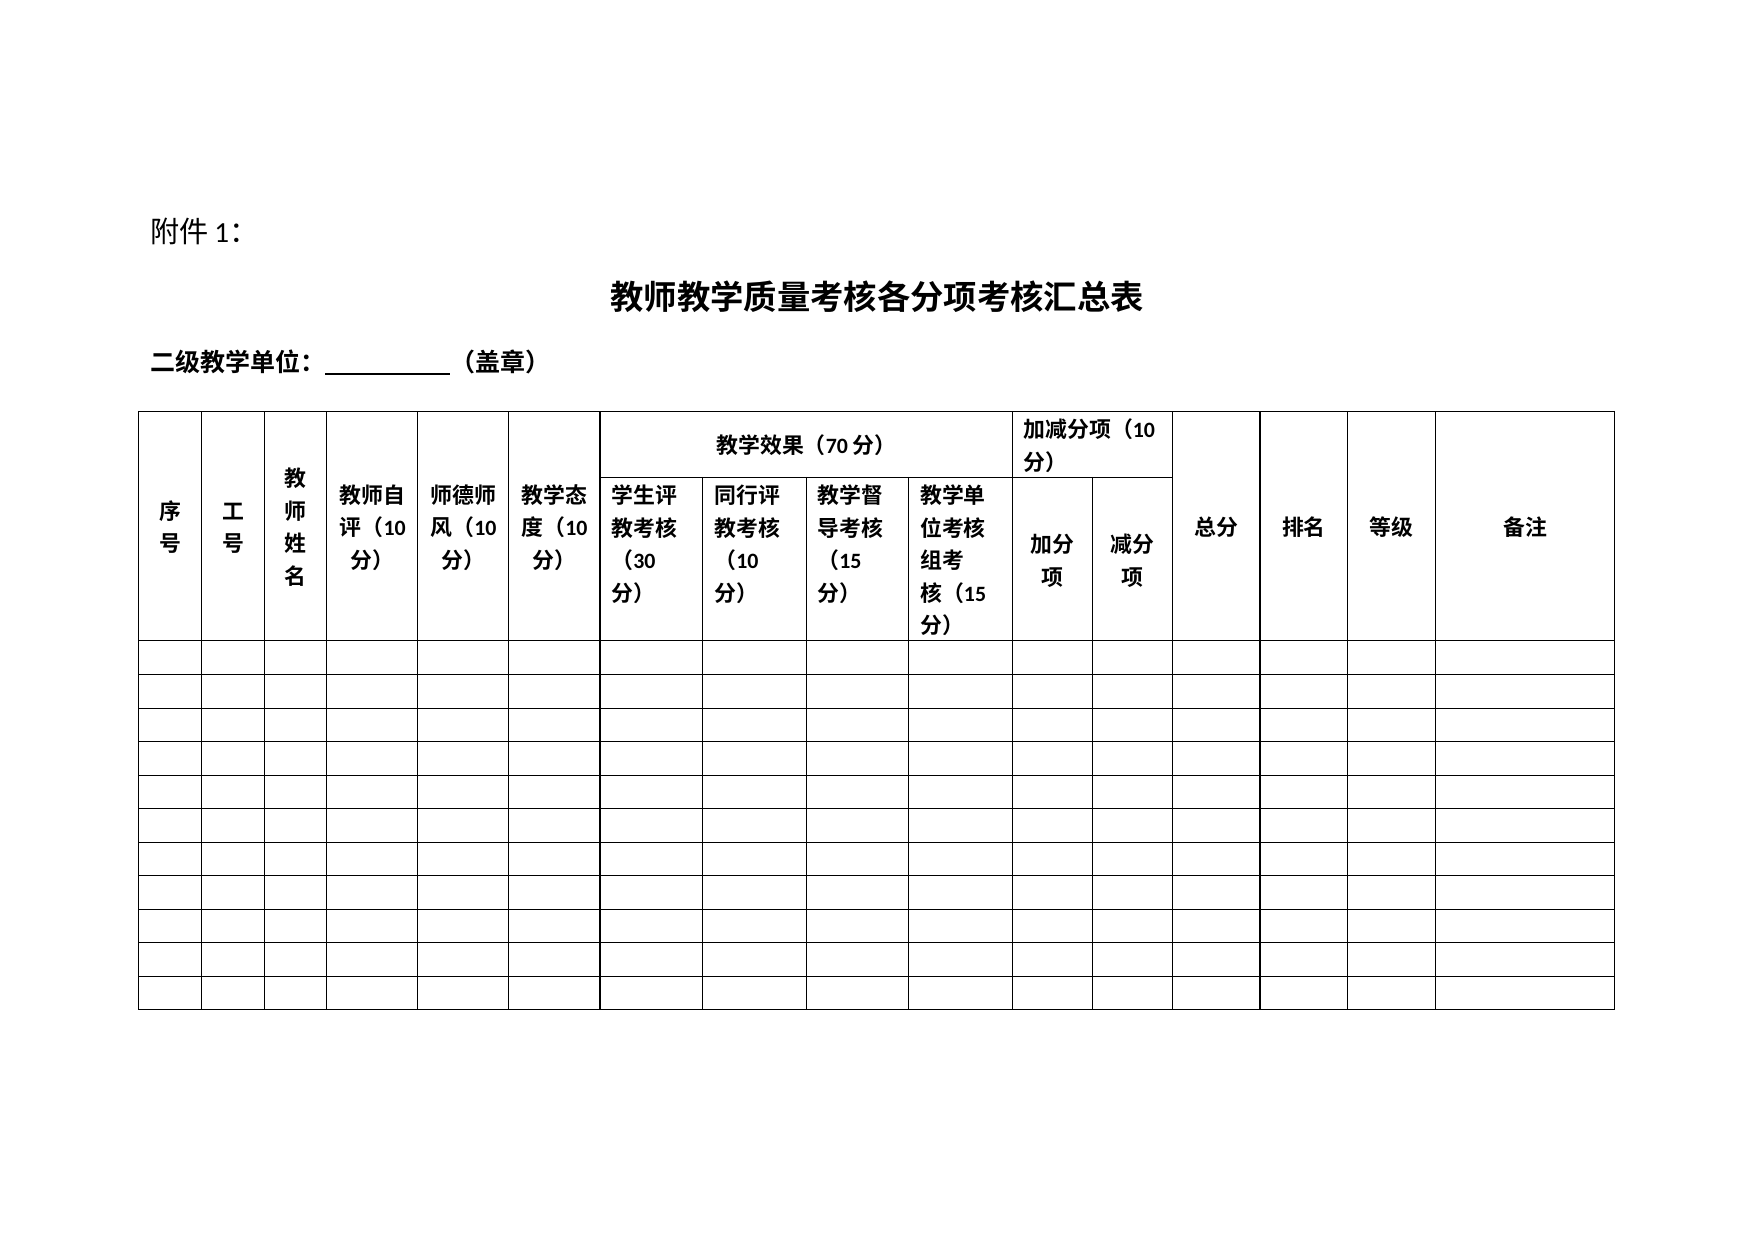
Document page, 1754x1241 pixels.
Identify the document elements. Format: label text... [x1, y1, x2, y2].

table_cell [1013, 843, 1092, 875]
table_cell [418, 675, 508, 707]
table_cell [139, 843, 201, 875]
table_cell 教学督导考核（15 分） [807, 478, 908, 640]
table_cell [1173, 742, 1259, 774]
table_header 等级 [1348, 412, 1435, 640]
table_cell [1348, 943, 1435, 976]
table_cell [509, 641, 599, 674]
table_cell [1436, 809, 1614, 842]
table_cell [418, 742, 508, 774]
table_cell [1436, 977, 1614, 1009]
table_cell [1093, 876, 1172, 909]
table_cell [202, 977, 264, 1009]
table_cell [265, 943, 326, 976]
table_cell [1436, 843, 1614, 875]
table_cell [909, 641, 1012, 674]
table_header 序号 [139, 412, 201, 640]
table_cell [1093, 776, 1172, 808]
table_cell [909, 876, 1012, 909]
table_header 师德师风（10分） [418, 412, 508, 640]
table_cell [1093, 709, 1172, 741]
table_cell [418, 910, 508, 942]
table_cell [418, 776, 508, 808]
table_cell 加分项 [1013, 478, 1092, 640]
table_cell [1173, 876, 1259, 909]
table_cell [1173, 709, 1259, 741]
table_cell [139, 910, 201, 942]
table_header 总分 [1173, 412, 1259, 640]
table_cell [601, 776, 702, 808]
table_cell [139, 641, 201, 674]
table_cell [139, 977, 201, 1009]
table_cell [139, 742, 201, 774]
table_cell [909, 943, 1012, 976]
table_cell [1436, 910, 1614, 942]
table_cell [1436, 641, 1614, 674]
table_cell [265, 910, 326, 942]
table_cell [202, 910, 264, 942]
table_cell [418, 843, 508, 875]
table_cell [1173, 977, 1259, 1009]
table_cell [139, 943, 201, 976]
table_cell [139, 809, 201, 842]
table_cell [1013, 910, 1092, 942]
table_cell [703, 776, 806, 808]
table_header 工号 [202, 412, 264, 640]
table_cell [807, 943, 908, 976]
table_cell [601, 675, 702, 707]
table_cell [139, 675, 201, 707]
table_cell [509, 809, 599, 842]
table_cell [418, 977, 508, 1009]
table_cell [1436, 943, 1614, 976]
table_cell [509, 675, 599, 707]
table_cell [509, 843, 599, 875]
table_header 教师自评（10分） [327, 412, 417, 640]
table_cell [1261, 809, 1347, 842]
table_cell [1348, 809, 1435, 842]
table_cell [1173, 641, 1259, 674]
table_cell [418, 641, 508, 674]
table_cell [1093, 977, 1172, 1009]
table_cell [703, 876, 806, 909]
table_cell [1261, 910, 1347, 942]
table_cell 减分项 [1093, 478, 1172, 640]
table_cell [1093, 641, 1172, 674]
table_cell [1173, 675, 1259, 707]
table_cell [1173, 943, 1259, 976]
table_cell [807, 776, 908, 808]
table_cell [1013, 709, 1092, 741]
table_cell [601, 709, 702, 741]
table_cell [1093, 742, 1172, 774]
table_cell [909, 675, 1012, 707]
table_cell [601, 742, 702, 774]
table_cell [1093, 809, 1172, 842]
table_cell [418, 809, 508, 842]
table_cell [807, 876, 908, 909]
table_cell [265, 776, 326, 808]
table_cell [1348, 675, 1435, 707]
table_cell [1261, 675, 1347, 707]
table_cell [1261, 943, 1347, 976]
list 附件1： [150, 198, 1604, 263]
table_cell [703, 641, 806, 674]
table_cell [1261, 742, 1347, 774]
table_cell [202, 641, 264, 674]
table_cell [1261, 843, 1347, 875]
table_cell [327, 675, 417, 707]
table_cell [202, 709, 264, 741]
table_cell [509, 742, 599, 774]
table_cell 同行评教考核（10 分） [703, 478, 806, 640]
table_cell [601, 809, 702, 842]
table_cell [265, 641, 326, 674]
table_cell [601, 910, 702, 942]
table_header 教学效果（70分） [601, 412, 1012, 477]
table_cell [1013, 876, 1092, 909]
table_cell [1348, 641, 1435, 674]
table_cell [509, 709, 599, 741]
table_cell [418, 876, 508, 909]
table_cell [327, 910, 417, 942]
table_cell [265, 977, 326, 1009]
table_cell [807, 742, 908, 774]
table_cell [909, 776, 1012, 808]
table_cell [139, 776, 201, 808]
table_cell [1013, 943, 1092, 976]
table_cell [202, 843, 264, 875]
table_cell [1348, 843, 1435, 875]
table_cell [1348, 742, 1435, 774]
table_cell [202, 876, 264, 909]
table_cell [909, 709, 1012, 741]
table_cell [909, 742, 1012, 774]
list 二级教学单位： （盖章） [150, 328, 1604, 393]
table_cell [1013, 776, 1092, 808]
table_cell [327, 709, 417, 741]
table_cell [509, 910, 599, 942]
table_header 排名 [1261, 412, 1347, 640]
table_cell [601, 943, 702, 976]
table_cell [509, 776, 599, 808]
table_cell [509, 876, 599, 909]
table_cell [1093, 843, 1172, 875]
table_cell [703, 809, 806, 842]
table_cell [265, 809, 326, 842]
table_cell [909, 910, 1012, 942]
table_cell [703, 843, 806, 875]
table_cell [202, 675, 264, 707]
table_cell [418, 943, 508, 976]
table_cell [1348, 977, 1435, 1009]
table_cell [1261, 977, 1347, 1009]
table_cell [265, 709, 326, 741]
table_cell [265, 675, 326, 707]
table_cell [509, 977, 599, 1009]
table_cell [601, 977, 702, 1009]
table_header 加减分项（10分） [1013, 412, 1172, 477]
table_cell [807, 675, 908, 707]
table_cell [1348, 709, 1435, 741]
table_cell [1093, 943, 1172, 976]
table_cell [601, 843, 702, 875]
table_cell [909, 809, 1012, 842]
table_cell [327, 641, 417, 674]
table_cell [1093, 910, 1172, 942]
table_cell [1261, 709, 1347, 741]
table_cell [807, 977, 908, 1009]
table_cell [601, 876, 702, 909]
table_cell [807, 910, 908, 942]
table_cell [202, 809, 264, 842]
table_cell [909, 977, 1012, 1009]
table_cell [265, 742, 326, 774]
table_cell [327, 943, 417, 976]
table_cell [1348, 876, 1435, 909]
table_header 教师姓名 [265, 412, 326, 640]
table_cell [1013, 675, 1092, 707]
table_cell [703, 742, 806, 774]
table_cell [703, 943, 806, 976]
table_cell [327, 876, 417, 909]
table_cell [1013, 641, 1092, 674]
table_cell [1261, 776, 1347, 808]
table_cell [1013, 742, 1092, 774]
table_cell [601, 641, 702, 674]
table_cell [703, 977, 806, 1009]
table_cell [1093, 675, 1172, 707]
table_cell [1173, 910, 1259, 942]
table_cell [1436, 742, 1614, 774]
table_cell [1436, 675, 1614, 707]
table_cell [327, 742, 417, 774]
table_cell [1013, 977, 1092, 1009]
table_cell [202, 943, 264, 976]
table_cell [807, 709, 908, 741]
table_cell [139, 709, 201, 741]
table_cell [509, 943, 599, 976]
table_cell [1436, 709, 1614, 741]
table_cell [1348, 910, 1435, 942]
table_cell [1436, 776, 1614, 808]
table_cell [1436, 876, 1614, 909]
table_cell [1173, 776, 1259, 808]
table_cell [418, 709, 508, 741]
table_cell [703, 709, 806, 741]
table_cell [327, 809, 417, 842]
table_cell [807, 641, 908, 674]
table_cell [1173, 809, 1259, 842]
table_cell [1261, 641, 1347, 674]
table_cell [1173, 843, 1259, 875]
table_cell [807, 809, 908, 842]
table_cell [327, 843, 417, 875]
table_cell [703, 675, 806, 707]
table_cell [703, 910, 806, 942]
table_cell [1261, 876, 1347, 909]
table_cell [909, 843, 1012, 875]
table_cell [202, 776, 264, 808]
table_cell [1348, 776, 1435, 808]
table_cell [807, 843, 908, 875]
table_header 教学态度（10分） [509, 412, 599, 640]
table_cell [202, 742, 264, 774]
table_cell 学生评教考核（30 分） [601, 478, 702, 640]
table_cell [1013, 809, 1092, 842]
table_cell 教学单位考核组考 核（15 分） [909, 478, 1012, 640]
table_cell [139, 876, 201, 909]
table_cell [327, 776, 417, 808]
table_header 备注 [1436, 412, 1614, 640]
table_cell [265, 876, 326, 909]
table_cell [327, 977, 417, 1009]
list 教师教学质量考核各分项考核汇总表 [150, 263, 1604, 328]
table_cell [265, 843, 326, 875]
